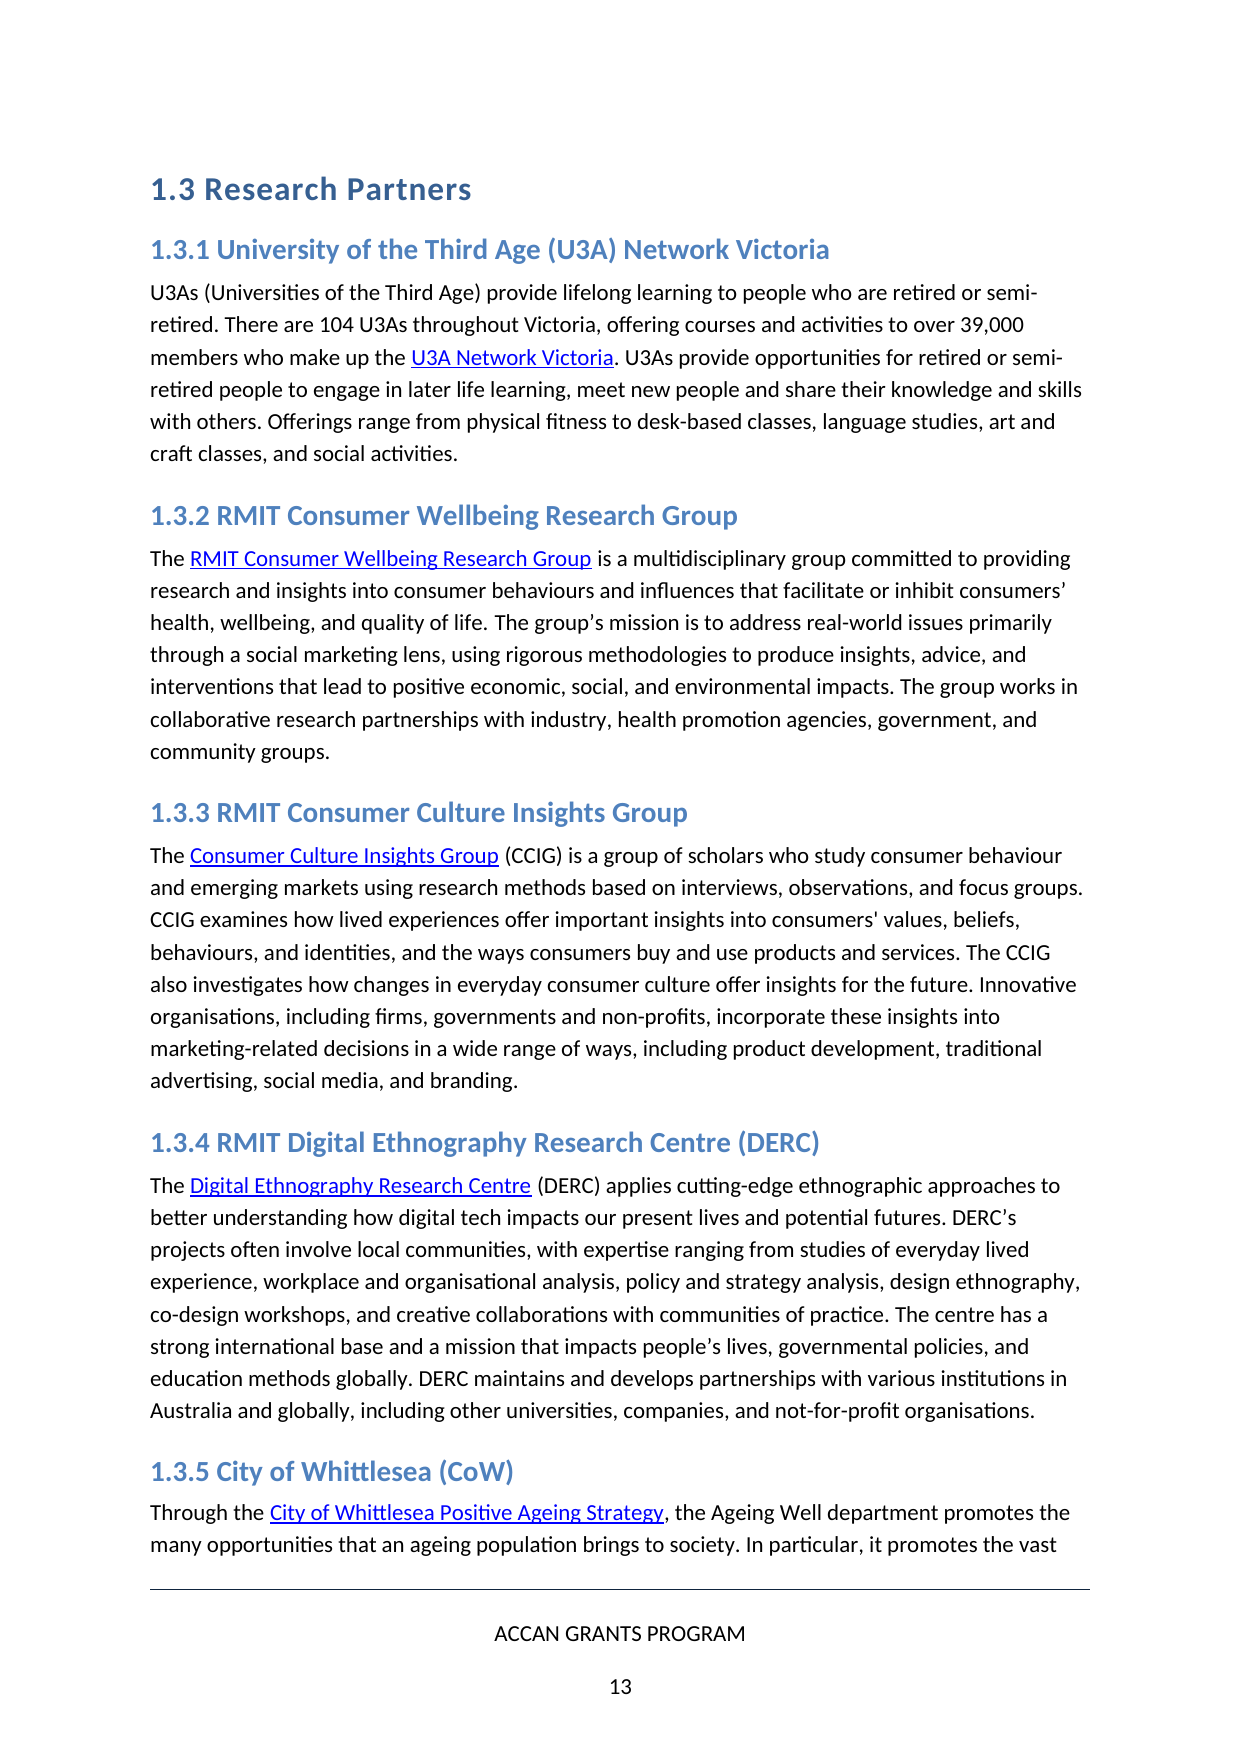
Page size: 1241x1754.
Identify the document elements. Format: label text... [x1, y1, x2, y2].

subtitle 1.3.4 RMIT Digital Ethnography Research Centre (DERC) [150, 1124, 1090, 1159]
subtitle 1.3.3 RMIT Consumer Culture Insights Group [150, 794, 1090, 830]
subtitle 1.3.2 RMIT Consumer Wellbeing Research Group [150, 497, 1090, 532]
text U3As (Universities of the Third Age) provide lifelong learning to people who are retired or semi-retired. There are 104 U3As throughout Victoria, offering courses and activities to over 39,000 members who make up the U3A Network Victoria. U3As provide opportunities for retired or semi-retired people to engage in later life learning, meet new people and share their knowledge and skills with others. Offerings range from physical fitness to desk-based classes, language studies, art and craft classes, and social activities. [150, 278, 1090, 467]
subtitle 1.3.1 University of the Third Age (U3A) Network Victoria [150, 231, 1090, 267]
subtitle 1.3.5 City of Whittlesea (CoW) [150, 1453, 1090, 1489]
text The Consumer Culture Insights Group (CCIG) is a group of scholars who study consumer behaviour and emerging markets using research methods based on interviews, observations, and focus groups. CCIG examines how lived experiences offer important insights into consumers' values, beliefs, behaviours, and identities, and the ways consumers buy and use products and services. The CCIG also investigates how changes in everyday consumer culture offer insights for the future. Innovative organisations, including firms, governments and non-profits, incorporate these insights into marketing-related decisions in a wide range of ways, including product development, traditional advertising, social media, and branding. [150, 841, 1090, 1094]
text The Digital Ethnography Research Centre (DERC) applies cutting-edge ethnographic approaches to better understanding how digital tech impacts our present lives and potential futures. DERC’s projects often involve local communities, with expertise ranging from studies of everyday lived experience, workplace and organisational analysis, policy and strategy analysis, design ethnography, co-design workshops, and creative collaborations with communities of practice. The centre has a strong international base and a mission that impacts people’s lives, governmental policies, and education methods globally. DERC maintains and develops partnerships with various institutions in Australia and globally, including other universities, companies, and not-for-profit organisations. [150, 1171, 1090, 1424]
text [150, 1498, 1090, 1558]
text The RMIT Consumer Wellbeing Research Group is a multidisciplinary group committed to providing research and insights into consumer behaviours and influences that facilitate or inhibit consumers’ health, wellbeing, and quality of life. The group’s mission is to address real-world issues primarily through a social marketing lens, using rigorous methodologies to produce insights, advice, and interventions that lead to positive economic, social, and environmental impacts. The group works in collaborative research partnerships with industry, health promotion agencies, government, and community groups. [150, 544, 1090, 765]
subtitle 1.3 Research Partners [150, 175, 1090, 206]
